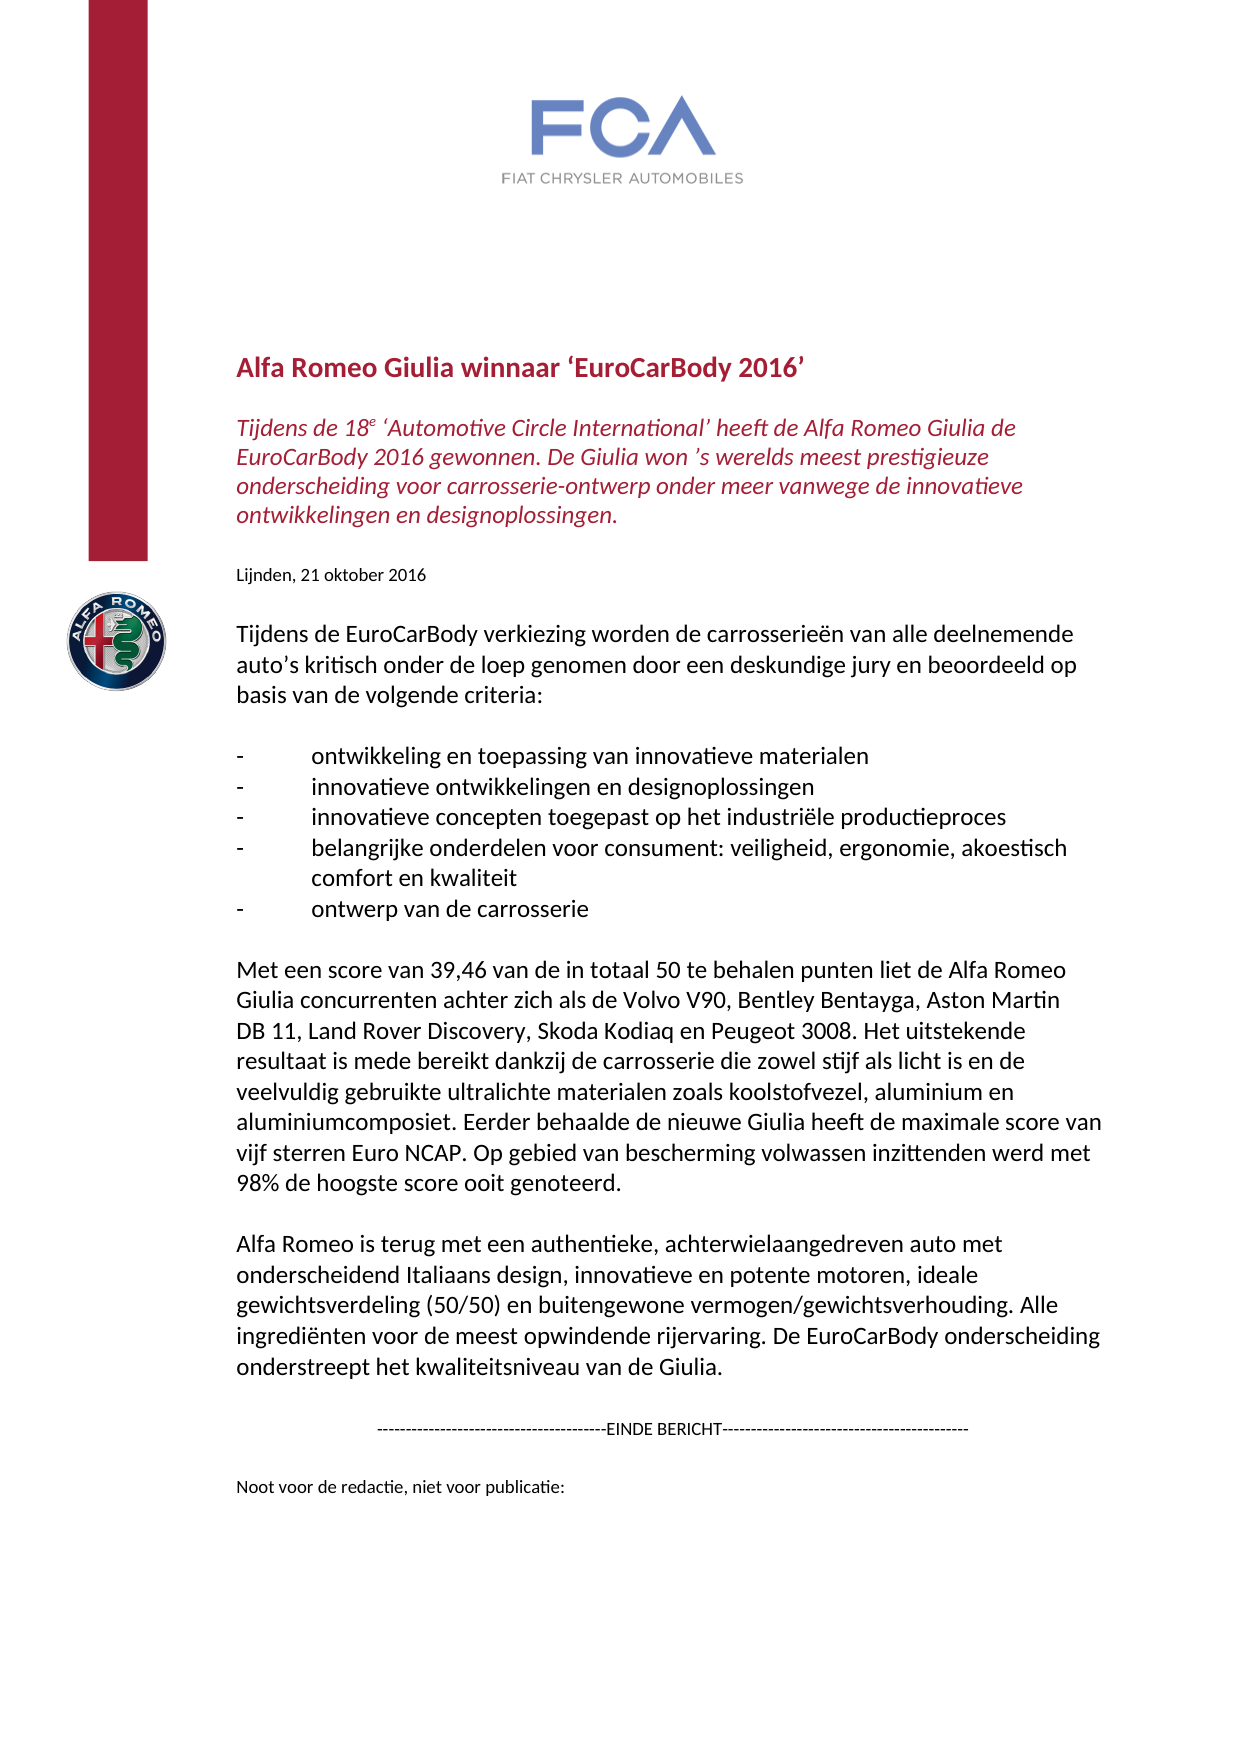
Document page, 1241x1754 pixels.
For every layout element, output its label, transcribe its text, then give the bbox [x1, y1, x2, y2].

text - innovatieve ontwikkelingen en designoplossingen [236, 771, 1110, 801]
text Met een score van 39,46 van de in totaal 50 te behalen punten liet de Alfa Romeo Giulia concurrenten achter zich als de Volvo V90, Bentley Bentayga, Aston Martin [236, 954, 1110, 1015]
picture [23, 548, 209, 734]
text - ontwerp van de carrosserie [236, 893, 1110, 923]
text Tijdens de 18e ‘Automotive Circle International’ heeft de Alfa Romeo Giulia de EuroCarBody 2016 gewonnen. De Giulia won ’s werelds meest prestigieuze onderscheiding voor carrosserie-ontwerp onder meer vanwege de innovatieve ontwikkelingen en designoplossingen. [236, 413, 1110, 529]
text Noot voor de redactie, niet voor publicatie: [236, 1470, 1110, 1499]
text - belangrijke onderdelen voor consument: veiligheid, ergonomie, akoestisch comfort en kwaliteit [236, 832, 1110, 893]
text - innovatieve concepten toegepast op het industriële productieproces [236, 801, 1110, 832]
text Tijdens de EuroCarBody verkiezing worden de carrosserieën van alle deelnemende auto’s kritisch onder de loep genomen door een deskundige jury en beoordeeld op basis van de volgende criteria: [236, 588, 1110, 710]
text Lijnden, 21 oktober 2016 [236, 558, 1110, 588]
text Alfa Romeo is terug met een authentieke, achterwielaangedreven auto met onderscheidend Italiaans design, innovatieve en potente motoren, ideale gewichtsverdeling (50/50) en buitengewone vermogen/gewichtsverhouding. Alle ingrediënten voor de meest opwindende rijervaring. De EuroCarBody onderscheiding onderstreept het kwaliteitsniveau van de Giulia. [236, 1229, 1110, 1381]
text ----------------------------------------EINDE BERICHT------------------------------------------- [236, 1412, 1110, 1441]
text Alfa Romeo Giulia winnaar ‘EuroCarBody 2016’ [236, 354, 1110, 383]
text - ontwikkeling en toepassing van innovatieve materialen [236, 740, 1110, 771]
picture [502, 88, 748, 193]
text DB 11, Land Rover Discovery, Skoda Kodiaq en Peugeot 3008. Het uitstekende resultaat is mede bereikt dankzij de carrosserie die zowel stijf als licht is en de veelvuldig gebruikte ultralichte materialen zoals koolstofvezel, aluminium en aluminiumcomposiet. Eerder behaalde de nieuwe Giulia heeft de maximale score van vijf sterren Euro NCAP. Op gebied van bescherming volwassen inzittenden werd met 98% de hoogste score ooit genoteerd. [236, 1015, 1110, 1198]
